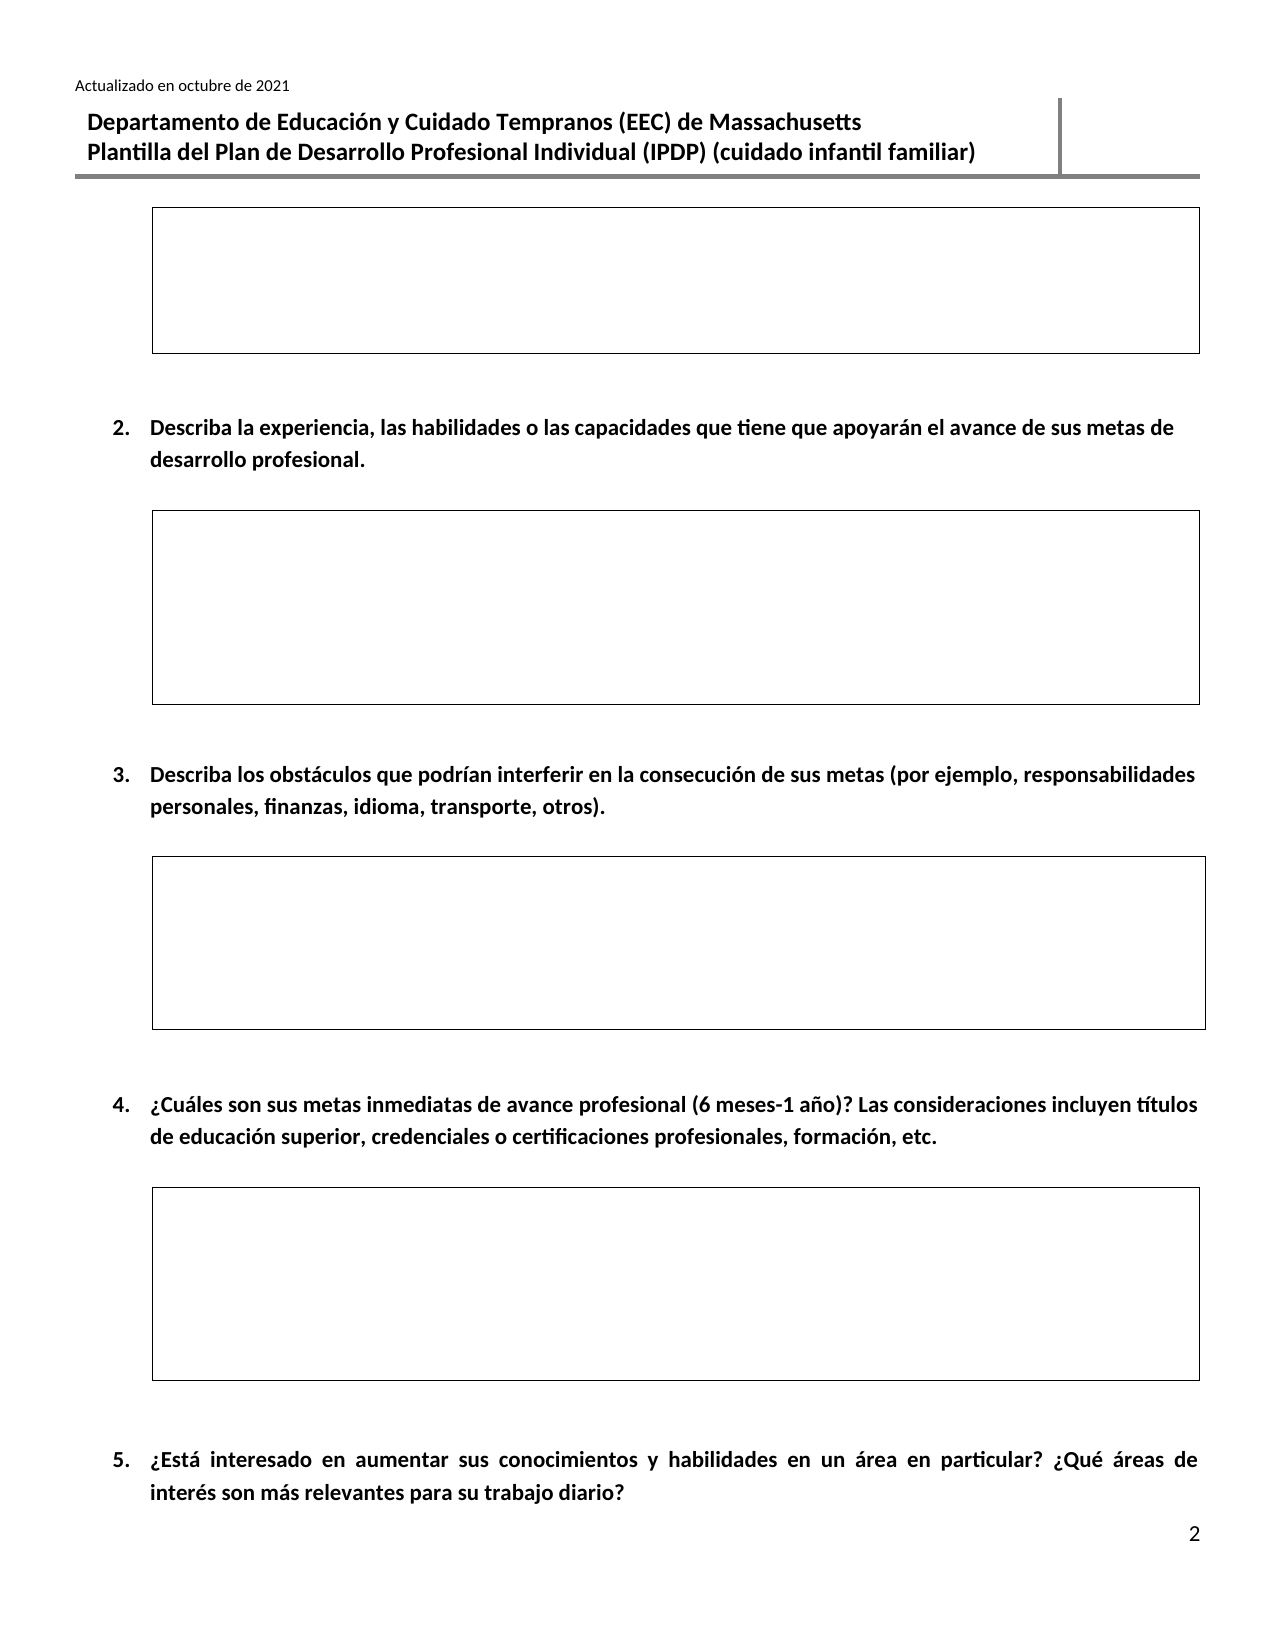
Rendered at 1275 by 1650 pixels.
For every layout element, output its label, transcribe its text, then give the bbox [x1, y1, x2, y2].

list Describa la experiencia, las habilidades o las capacidades que tiene que apoyarán el avance de sus metas de desarrollo profesional. [112, 413, 1200, 473]
list Describa los obstáculos que podrían interferir en la consecución de sus metas (por ejemplo, responsabilidades personales, finanzas, idioma, transporte, otros). [112, 760, 1200, 820]
table_header [153, 208, 1199, 352]
table_header [153, 1188, 1199, 1380]
list ¿Cuáles son sus metas inmediatas de avance profesional (6 meses-1 año)? Las consideraciones incluyen títulos de educación superior, credenciales o certificaciones profesionales, formación, etc. [112, 1090, 1200, 1150]
table_header [153, 511, 1199, 703]
table_header [153, 857, 1205, 1029]
list ¿Está interesado en aumentar sus conocimientos y habilidades en un área en particular? ¿Qué áreas de interés son más relevantes para su trabajo diario? [112, 1446, 1200, 1506]
